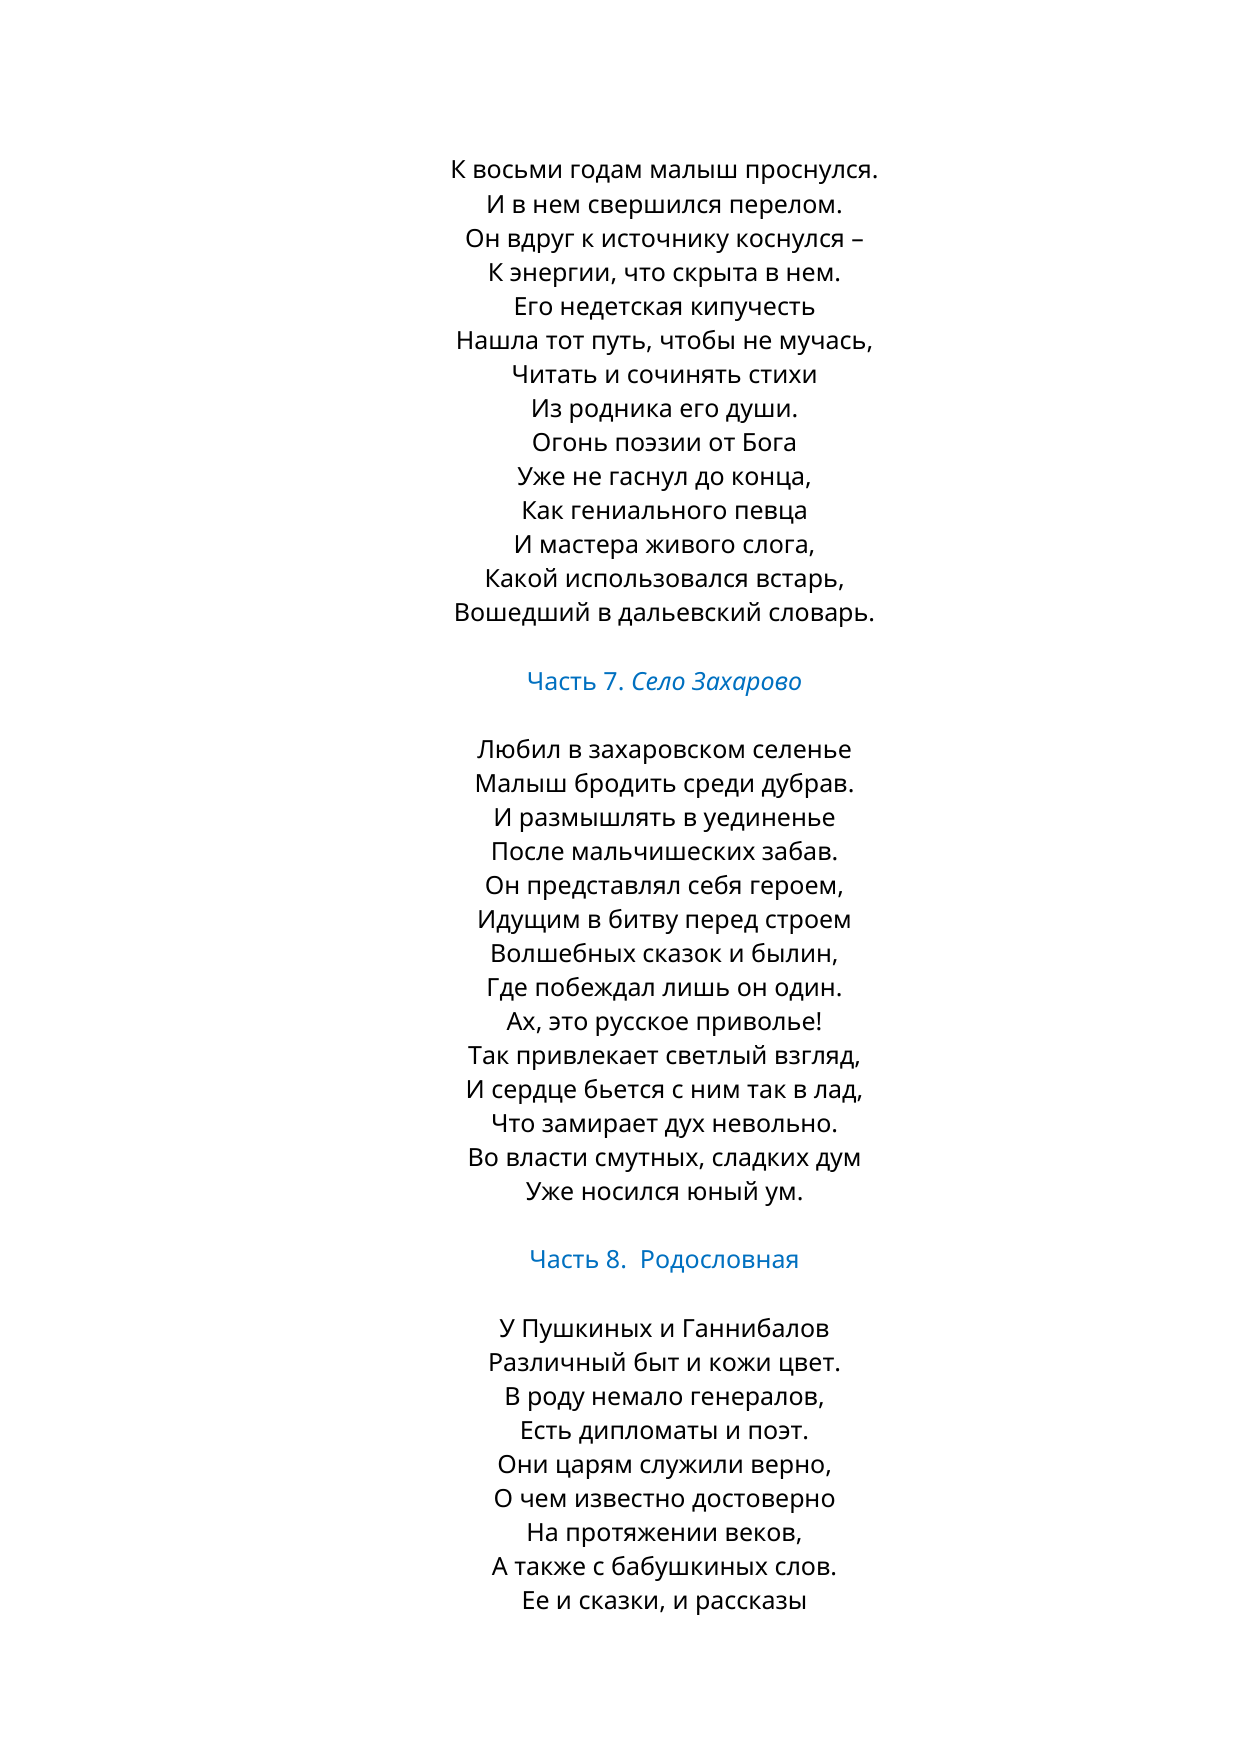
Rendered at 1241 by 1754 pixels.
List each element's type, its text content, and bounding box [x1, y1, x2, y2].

text Так привлекает светлый взгляд, [177, 1038, 1152, 1072]
text Как гениального певца [177, 493, 1152, 527]
text Ее и сказки, и рассказы [177, 1583, 1152, 1617]
text И мастера живого слога, [177, 527, 1152, 561]
text Из родника его души. [177, 391, 1152, 425]
text У Пушкиных и Ганнибалов [177, 1310, 1152, 1344]
text Есть дипломаты и поэт. [177, 1412, 1152, 1447]
text И в нем свершился перелом. [177, 186, 1152, 220]
text Уже носился юный ум. [177, 1174, 1152, 1208]
text Его недетская кипучесть [177, 288, 1152, 322]
text Они царям служили верно, [177, 1447, 1152, 1481]
text Вошедший в дальевский словарь. [177, 595, 1152, 629]
text К восьми годам малыш проснулся. [177, 152, 1152, 186]
text Волшебных сказок и былин, [177, 936, 1152, 970]
text Он представлял себя героем, [177, 867, 1152, 902]
text Какой использовался встарь, [177, 561, 1152, 595]
text Идущим в битву перед строем [177, 902, 1152, 936]
text Читать и сочинять стихи [177, 357, 1152, 391]
text И размышлять в уединенье [177, 799, 1152, 833]
text И сердце бьется с ним так в лад, [177, 1072, 1152, 1106]
text Где побеждал лишь он один. [177, 970, 1152, 1004]
text А также с бабушкиных слов. [177, 1549, 1152, 1583]
text Огонь поэзии от Бога [177, 425, 1152, 459]
text Уже не гаснул до конца, [177, 459, 1152, 493]
text Что замирает дух невольно. [177, 1106, 1152, 1140]
text К энергии, что скрыта в нем. [177, 254, 1152, 288]
text На протяжении веков, [177, 1515, 1152, 1549]
text О чем известно достоверно [177, 1481, 1152, 1515]
text Ах, это русское приволье! [177, 1004, 1152, 1038]
text Он вдруг к источнику коснулся – [177, 220, 1152, 254]
text В роду немало генералов, [177, 1378, 1152, 1412]
text Различный быт и кожи цвет. [177, 1344, 1152, 1378]
text Малыш бродить среди дубрав. [177, 765, 1152, 799]
text После мальчишеских забав. [177, 833, 1152, 867]
text Любил в захаровском селенье [177, 731, 1152, 765]
text Часть 7. Село Захарово [177, 663, 1152, 697]
text Часть 8. Родословная [177, 1242, 1152, 1276]
text Нашла тот путь, чтобы не мучась, [177, 322, 1152, 357]
text Во власти смутных, сладких дум [177, 1140, 1152, 1174]
